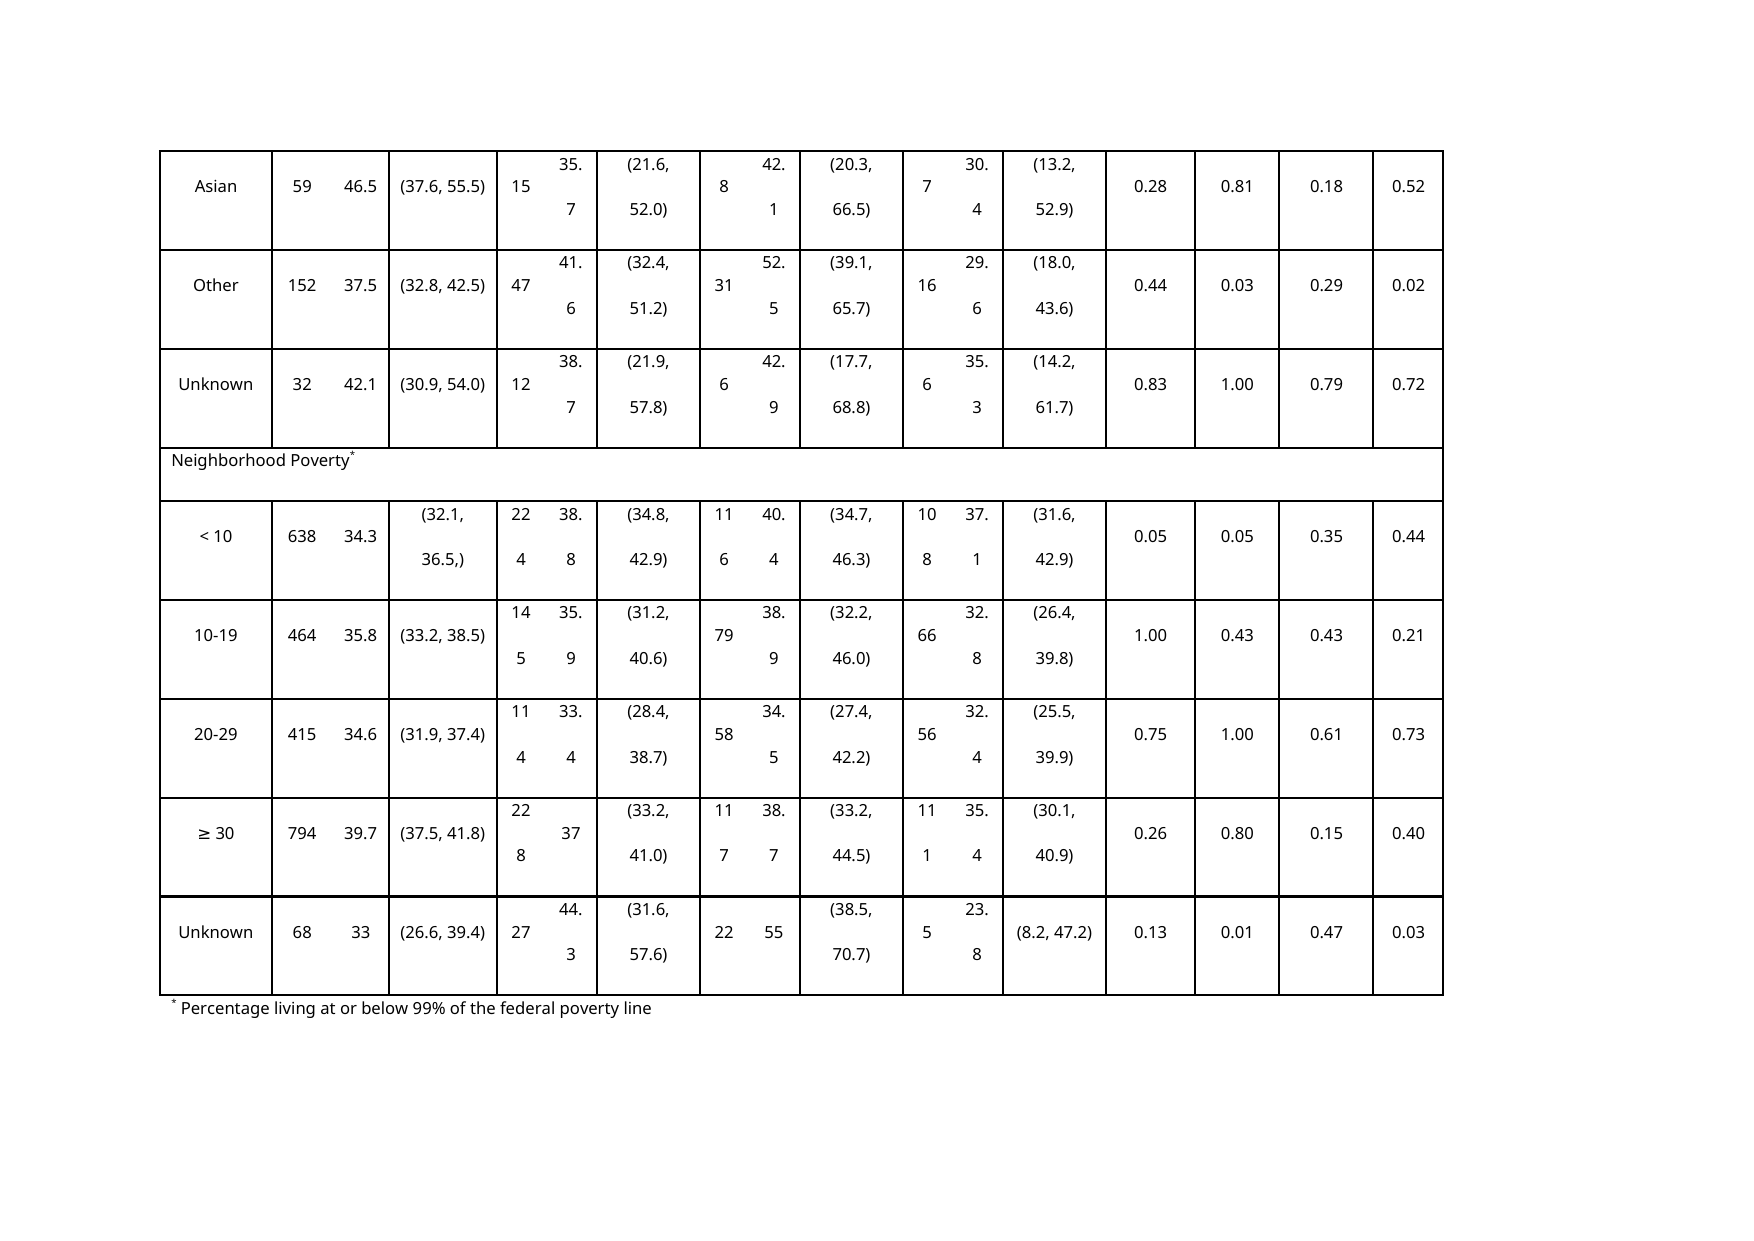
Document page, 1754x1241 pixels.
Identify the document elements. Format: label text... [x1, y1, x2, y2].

table_cell 0.43 [1280, 601, 1372, 698]
table_cell (32.1, 36.5,) [390, 502, 496, 599]
table_cell 0.61 [1280, 700, 1372, 797]
table_cell 68 [273, 898, 332, 994]
table_cell 10-19 [161, 601, 271, 698]
table_cell < 10 [161, 502, 271, 599]
table_cell (30.9, 54.0) [390, 350, 496, 447]
table_cell Unknown [161, 350, 271, 447]
table_cell 0.47 [1280, 898, 1372, 994]
table_cell 56 [904, 700, 951, 797]
table_cell 32 [273, 350, 332, 447]
table_cell 0.40 [1374, 799, 1442, 895]
table_cell (32.4, 51.2) [598, 251, 699, 348]
table_cell 794 [273, 799, 332, 895]
table_cell 0.21 [1374, 601, 1442, 698]
table_cell 79 [701, 601, 748, 698]
table_cell 0.75 [1107, 700, 1194, 797]
table_cell 114 [498, 700, 545, 797]
table_cell 29.6 [951, 251, 1002, 348]
table_cell (38.5, 70.7) [801, 898, 902, 994]
table_cell 0.73 [1374, 700, 1442, 797]
table_cell 0.79 [1280, 350, 1372, 447]
table_cell 33.4 [545, 700, 596, 797]
table_cell 38.7 [545, 350, 596, 447]
table_cell 58 [701, 700, 748, 797]
table_cell 228 [498, 799, 545, 895]
table_cell 145 [498, 601, 545, 698]
table_cell ≥ 30 [161, 799, 271, 895]
table_cell 5 [904, 898, 951, 994]
table_cell Asian [161, 152, 271, 249]
table_cell 8 [701, 152, 748, 249]
table_cell (13.2, 52.9) [1004, 152, 1105, 249]
table_cell 12 [498, 350, 545, 447]
table_cell 35.4 [951, 799, 1002, 895]
table_cell 33 [332, 898, 388, 994]
table_cell 42.1 [748, 152, 799, 249]
table_cell (17.7, 68.8) [801, 350, 902, 447]
table_cell (34.7, 46.3) [801, 502, 902, 599]
table_cell 464 [273, 601, 332, 698]
table_cell Neighborhood Poverty* [161, 449, 1442, 500]
table_cell 6 [904, 350, 951, 447]
table_cell 0.18 [1280, 152, 1372, 249]
table_cell 16 [904, 251, 951, 348]
table_cell 31 [701, 251, 748, 348]
table_cell 47 [498, 251, 545, 348]
table_cell (37.6, 55.5) [390, 152, 496, 249]
table_cell 38.9 [748, 601, 799, 698]
table_cell (30.1, 40.9) [1004, 799, 1105, 895]
table_cell 40.4 [748, 502, 799, 599]
table_cell (21.6, 52.0) [598, 152, 699, 249]
table_cell 0.15 [1280, 799, 1372, 895]
table_cell (31.6, 57.6) [598, 898, 699, 994]
table_cell 46.5 [332, 152, 388, 249]
table_cell 0.72 [1374, 350, 1442, 447]
table_cell (26.4, 39.8) [1004, 601, 1105, 698]
table_cell 35.9 [545, 601, 596, 698]
table_cell 0.05 [1196, 502, 1278, 599]
table_cell 0.81 [1196, 152, 1278, 249]
table_cell 638 [273, 502, 332, 599]
table_cell 0.03 [1374, 898, 1442, 994]
table_cell 0.43 [1196, 601, 1278, 698]
table_cell (8.2, 47.2) [1004, 898, 1105, 994]
table_cell 38.8 [545, 502, 596, 599]
table_cell 7 [904, 152, 951, 249]
table_cell 66 [904, 601, 951, 698]
table_cell (26.6, 39.4) [390, 898, 496, 994]
table_cell 37 [545, 799, 596, 895]
table_cell 30.4 [951, 152, 1002, 249]
table_cell (27.4, 42.2) [801, 700, 902, 797]
table_cell 35.3 [951, 350, 1002, 447]
table_cell (33.2, 38.5) [390, 601, 496, 698]
table_cell (31.2, 40.6) [598, 601, 699, 698]
table_cell 0.02 [1374, 251, 1442, 348]
table_cell (33.2, 44.5) [801, 799, 902, 895]
table_cell 37.1 [951, 502, 1002, 599]
table_cell (20.3, 66.5) [801, 152, 902, 249]
table_cell 0.83 [1107, 350, 1194, 447]
table_cell 0.44 [1374, 502, 1442, 599]
table_cell (31.9, 37.4) [390, 700, 496, 797]
table_cell * Percentage living at or below 99% of the federal poverty line [160, 996, 1443, 1033]
table_cell 15 [498, 152, 545, 249]
table_cell 111 [904, 799, 951, 895]
table_cell (33.2, 41.0) [598, 799, 699, 895]
table_cell (37.5, 41.8) [390, 799, 496, 895]
table_cell 1.00 [1196, 700, 1278, 797]
table_cell 0.44 [1107, 251, 1194, 348]
table_cell 117 [701, 799, 748, 895]
table_cell 35.7 [545, 152, 596, 249]
table_cell (18.0, 43.6) [1004, 251, 1105, 348]
table_cell 35.8 [332, 601, 388, 698]
table_cell 1.00 [1196, 350, 1278, 447]
table_cell 0.26 [1107, 799, 1194, 895]
table_cell (32.8, 42.5) [390, 251, 496, 348]
table_cell 152 [273, 251, 332, 348]
table_cell 52.5 [748, 251, 799, 348]
table_cell (25.5, 39.9) [1004, 700, 1105, 797]
table_cell 55 [748, 898, 799, 994]
table_cell 0.35 [1280, 502, 1372, 599]
table_cell 27 [498, 898, 545, 994]
table_cell 22 [701, 898, 748, 994]
table_cell 6 [701, 350, 748, 447]
table_cell 116 [701, 502, 748, 599]
table_cell Other [161, 251, 271, 348]
table_cell (34.8, 42.9) [598, 502, 699, 599]
table_cell Unknown [161, 898, 271, 994]
table_cell 0.29 [1280, 251, 1372, 348]
table_cell 0.52 [1374, 152, 1442, 249]
table_cell 0.80 [1196, 799, 1278, 895]
table_cell 32.4 [951, 700, 1002, 797]
table_cell 34.5 [748, 700, 799, 797]
table_cell 37.5 [332, 251, 388, 348]
table_cell (14.2, 61.7) [1004, 350, 1105, 447]
table_cell 0.03 [1196, 251, 1278, 348]
table_cell 44.3 [545, 898, 596, 994]
table_cell 39.7 [332, 799, 388, 895]
table_cell (39.1, 65.7) [801, 251, 902, 348]
table_cell 41.6 [545, 251, 596, 348]
table_cell 42.9 [748, 350, 799, 447]
table_cell (21.9, 57.8) [598, 350, 699, 447]
table_cell 224 [498, 502, 545, 599]
table_cell 1.00 [1107, 601, 1194, 698]
table_cell 42.1 [332, 350, 388, 447]
table_cell 34.3 [332, 502, 388, 599]
table_cell 0.05 [1107, 502, 1194, 599]
table_cell 59 [273, 152, 332, 249]
table_cell 32.8 [951, 601, 1002, 698]
table_cell (28.4, 38.7) [598, 700, 699, 797]
table_cell 38.7 [748, 799, 799, 895]
table_cell (31.6, 42.9) [1004, 502, 1105, 599]
table_cell 0.28 [1107, 152, 1194, 249]
table_cell (32.2, 46.0) [801, 601, 902, 698]
table_cell 0.13 [1107, 898, 1194, 994]
table_cell 415 [273, 700, 332, 797]
table_cell 34.6 [332, 700, 388, 797]
table_cell 108 [904, 502, 951, 599]
table_cell 20-29 [161, 700, 271, 797]
table_cell 23.8 [951, 898, 1002, 994]
table_cell 0.01 [1196, 898, 1278, 994]
